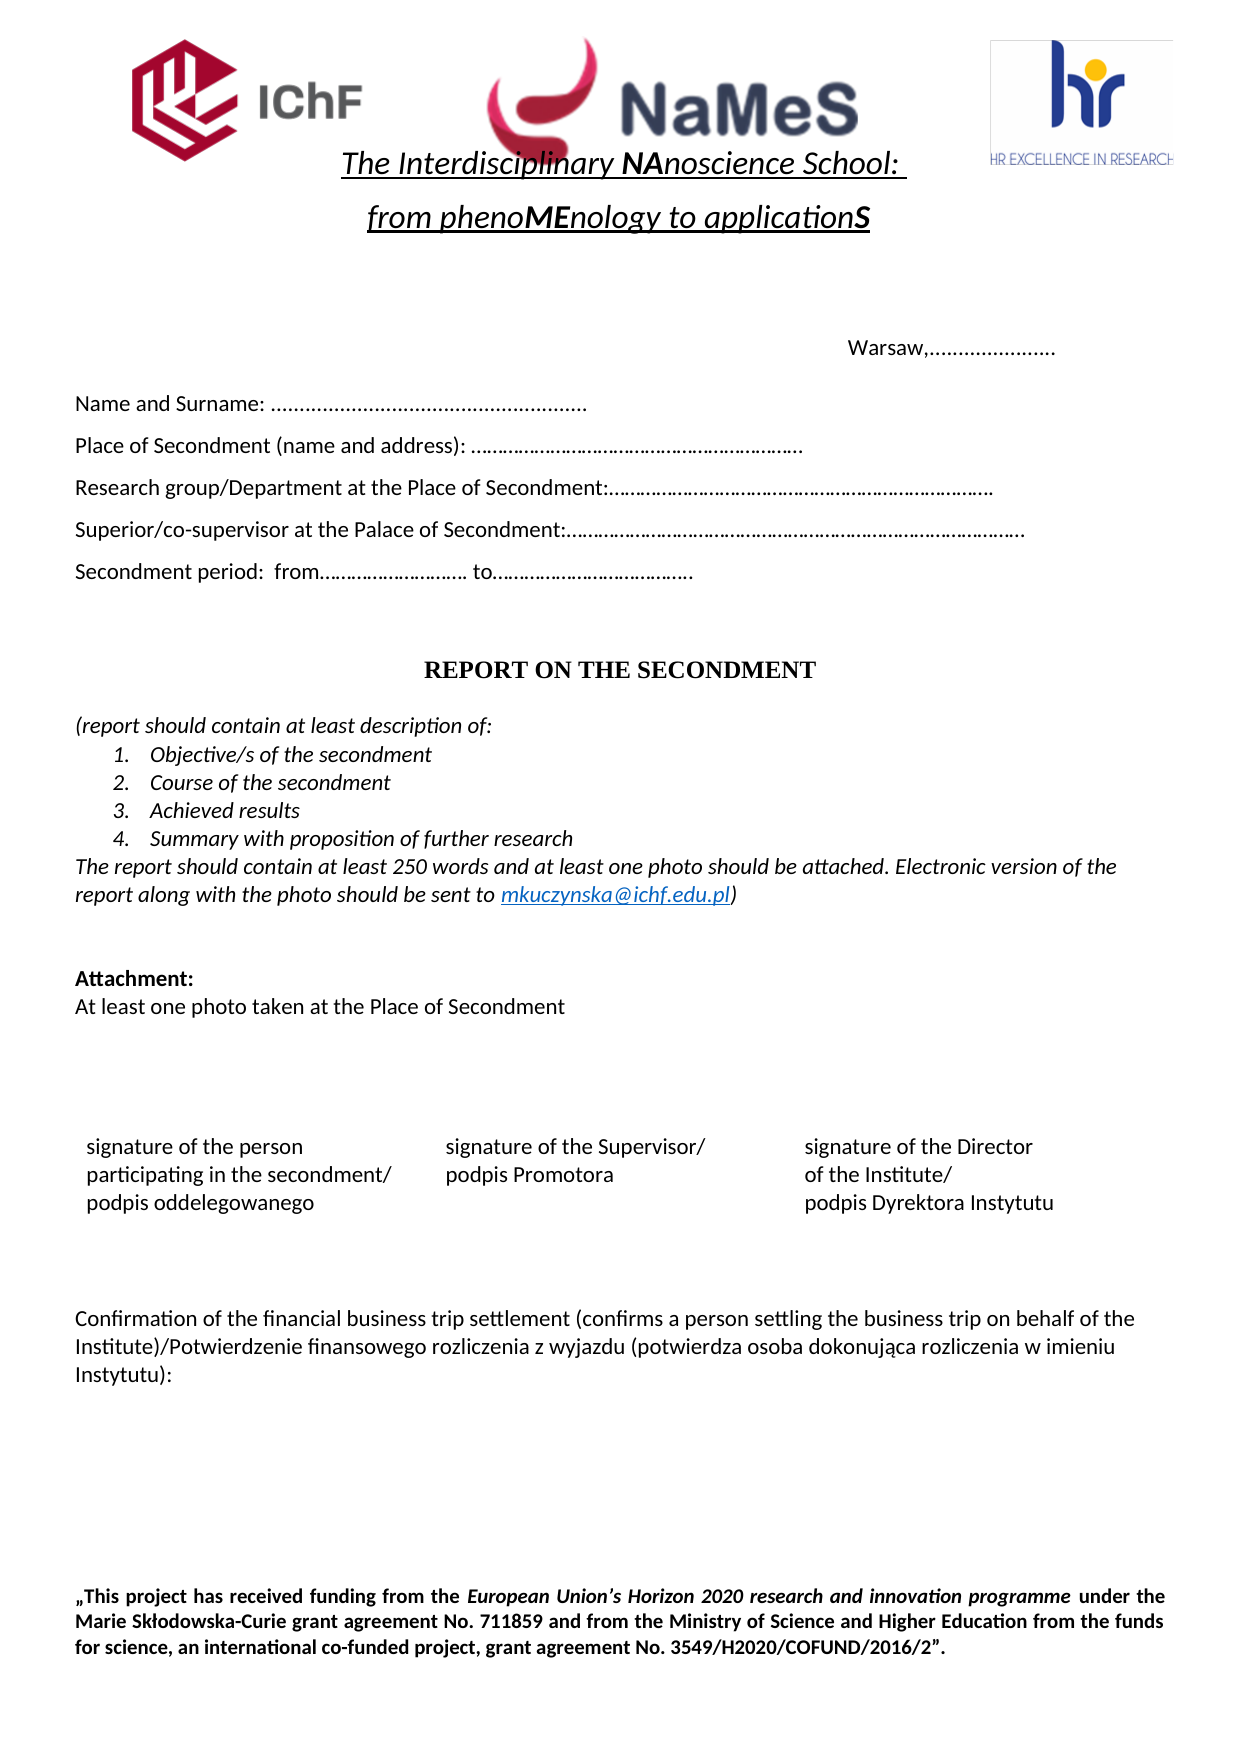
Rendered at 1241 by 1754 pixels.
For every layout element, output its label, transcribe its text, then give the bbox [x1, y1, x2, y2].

text Superior/co-supervisor at the Palace of Secondment:…………………………………………………………………………… [75, 515, 1165, 543]
list Achieved results [112, 796, 1165, 824]
picture [75, 6, 1174, 195]
text The report should contain at least 250 words and at least one photo should be attached. Electronic version of the report along with the photo should be sent to mkuczynska@ichf.edu.pl) [75, 852, 1165, 908]
list Course of the secondment [112, 768, 1165, 796]
text At least one photo taken at the Place of Secondment [75, 992, 1165, 1020]
text Place of Secondment (name and address): ……………………………………………………… [75, 431, 1165, 459]
text Secondment period: from………………………. to……………………………….. [75, 557, 1165, 585]
table_header signature of the Supervisor/ podpis Promotora [434, 1132, 793, 1276]
text (report should contain at least description of: [75, 712, 1165, 740]
list Summary with proposition of further research [112, 824, 1165, 852]
text Research group/Department at the Place of Secondment:………………………………………………………………. [75, 473, 1165, 501]
list Objective/s of the secondment [112, 740, 1165, 768]
text Name and Surname: ....................................................... [75, 389, 1165, 417]
table_header signature of the person participating in the secondment/ podpis oddelegowanego [75, 1132, 434, 1276]
text Confirmation of the financial business trip settlement (confirms a person settling the business trip on behalf of the Institute)/Potwierdzenie finansowego rozliczenia z wyjazdu (potwierdza osoba dokonująca rozliczenia w imieniu Instytutu): [75, 1304, 1165, 1388]
text Attachment: [75, 964, 1165, 992]
table_header signature of the Director of the Institute/ podpis Dyrektora Instytutu [793, 1132, 1152, 1276]
text REPORT ON THE SECONDMENT [75, 655, 1165, 684]
text Warsaw,...................... [665, 333, 1165, 361]
